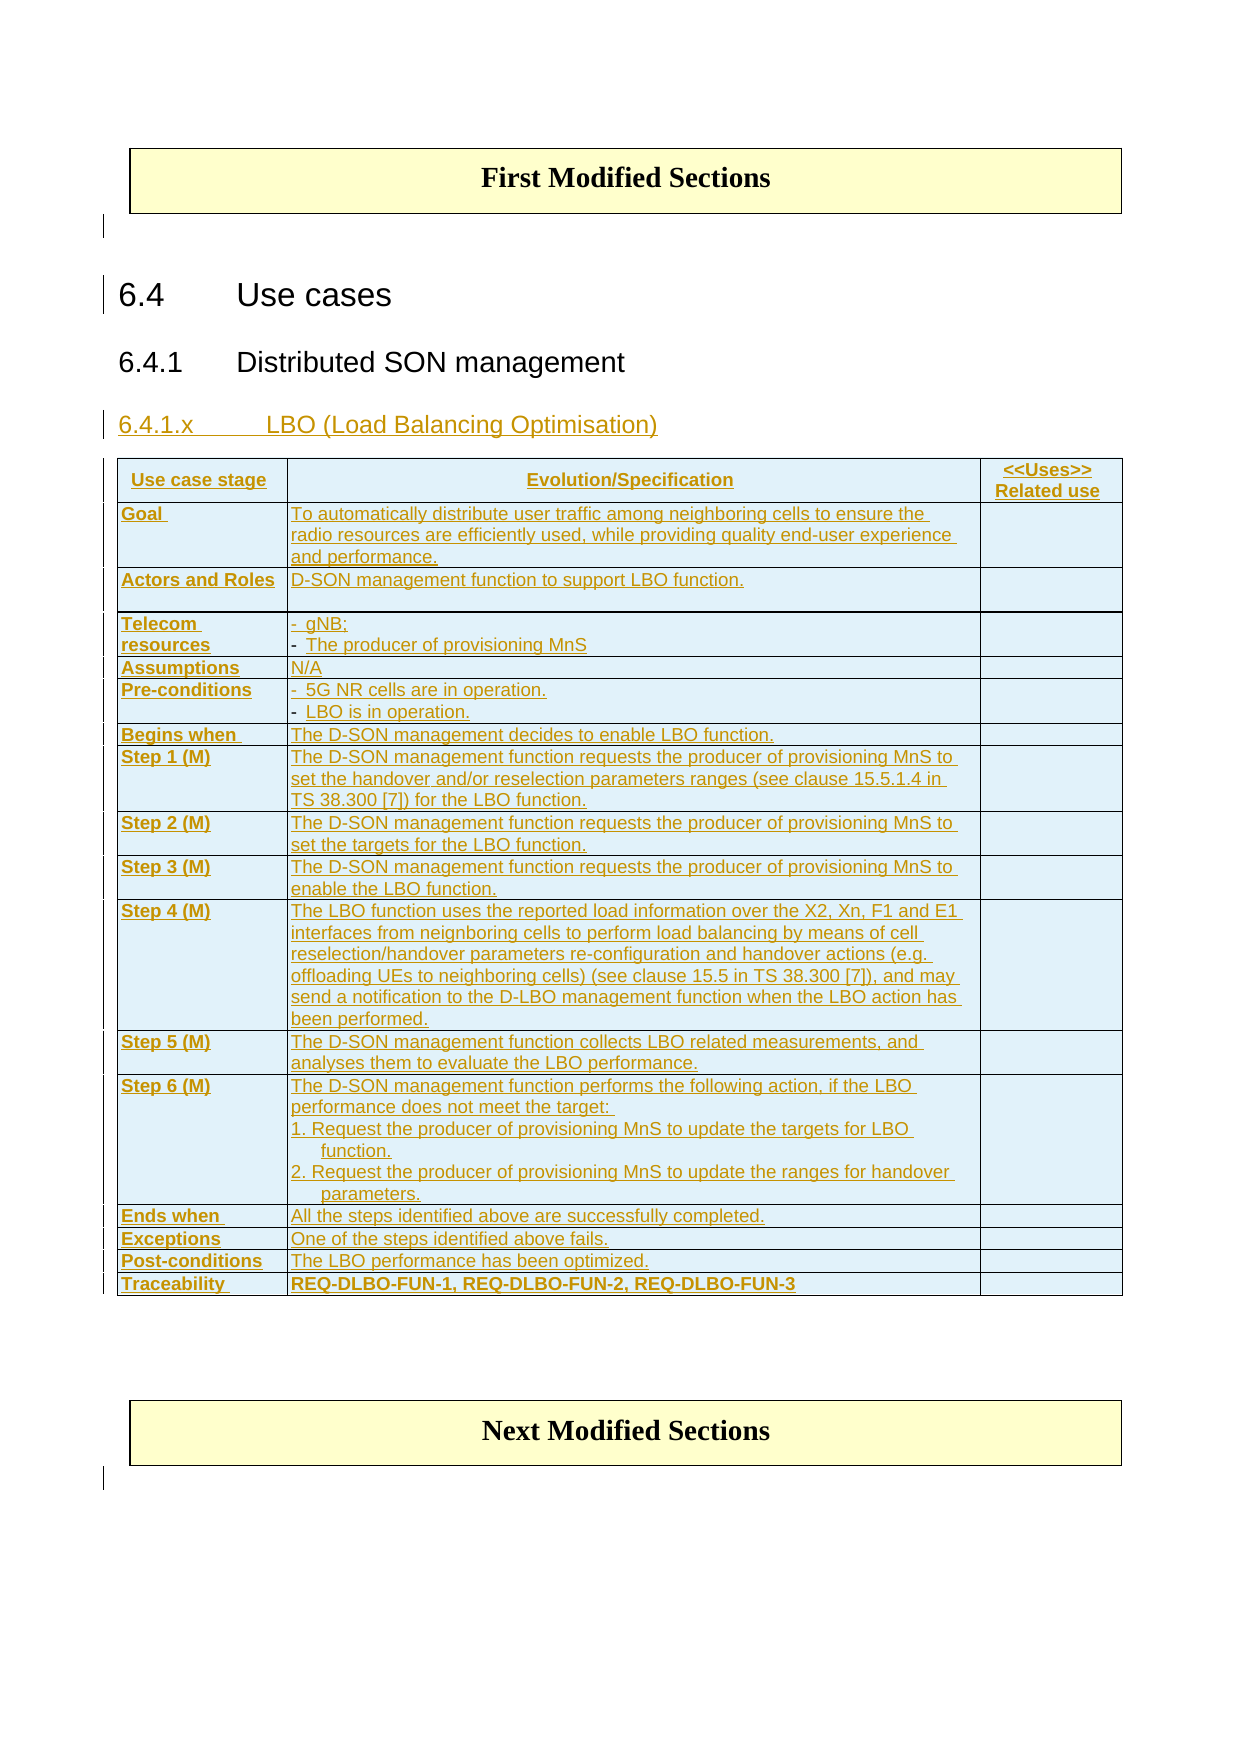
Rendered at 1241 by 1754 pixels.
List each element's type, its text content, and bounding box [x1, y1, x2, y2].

subtitle 6.4.1 Distributed SON management [118, 345, 1122, 379]
table_header Next Modified Sections [131, 1401, 1121, 1465]
subtitle 6.4 Use cases [118, 275, 1122, 314]
table_header First Modified Sections [131, 149, 1121, 213]
